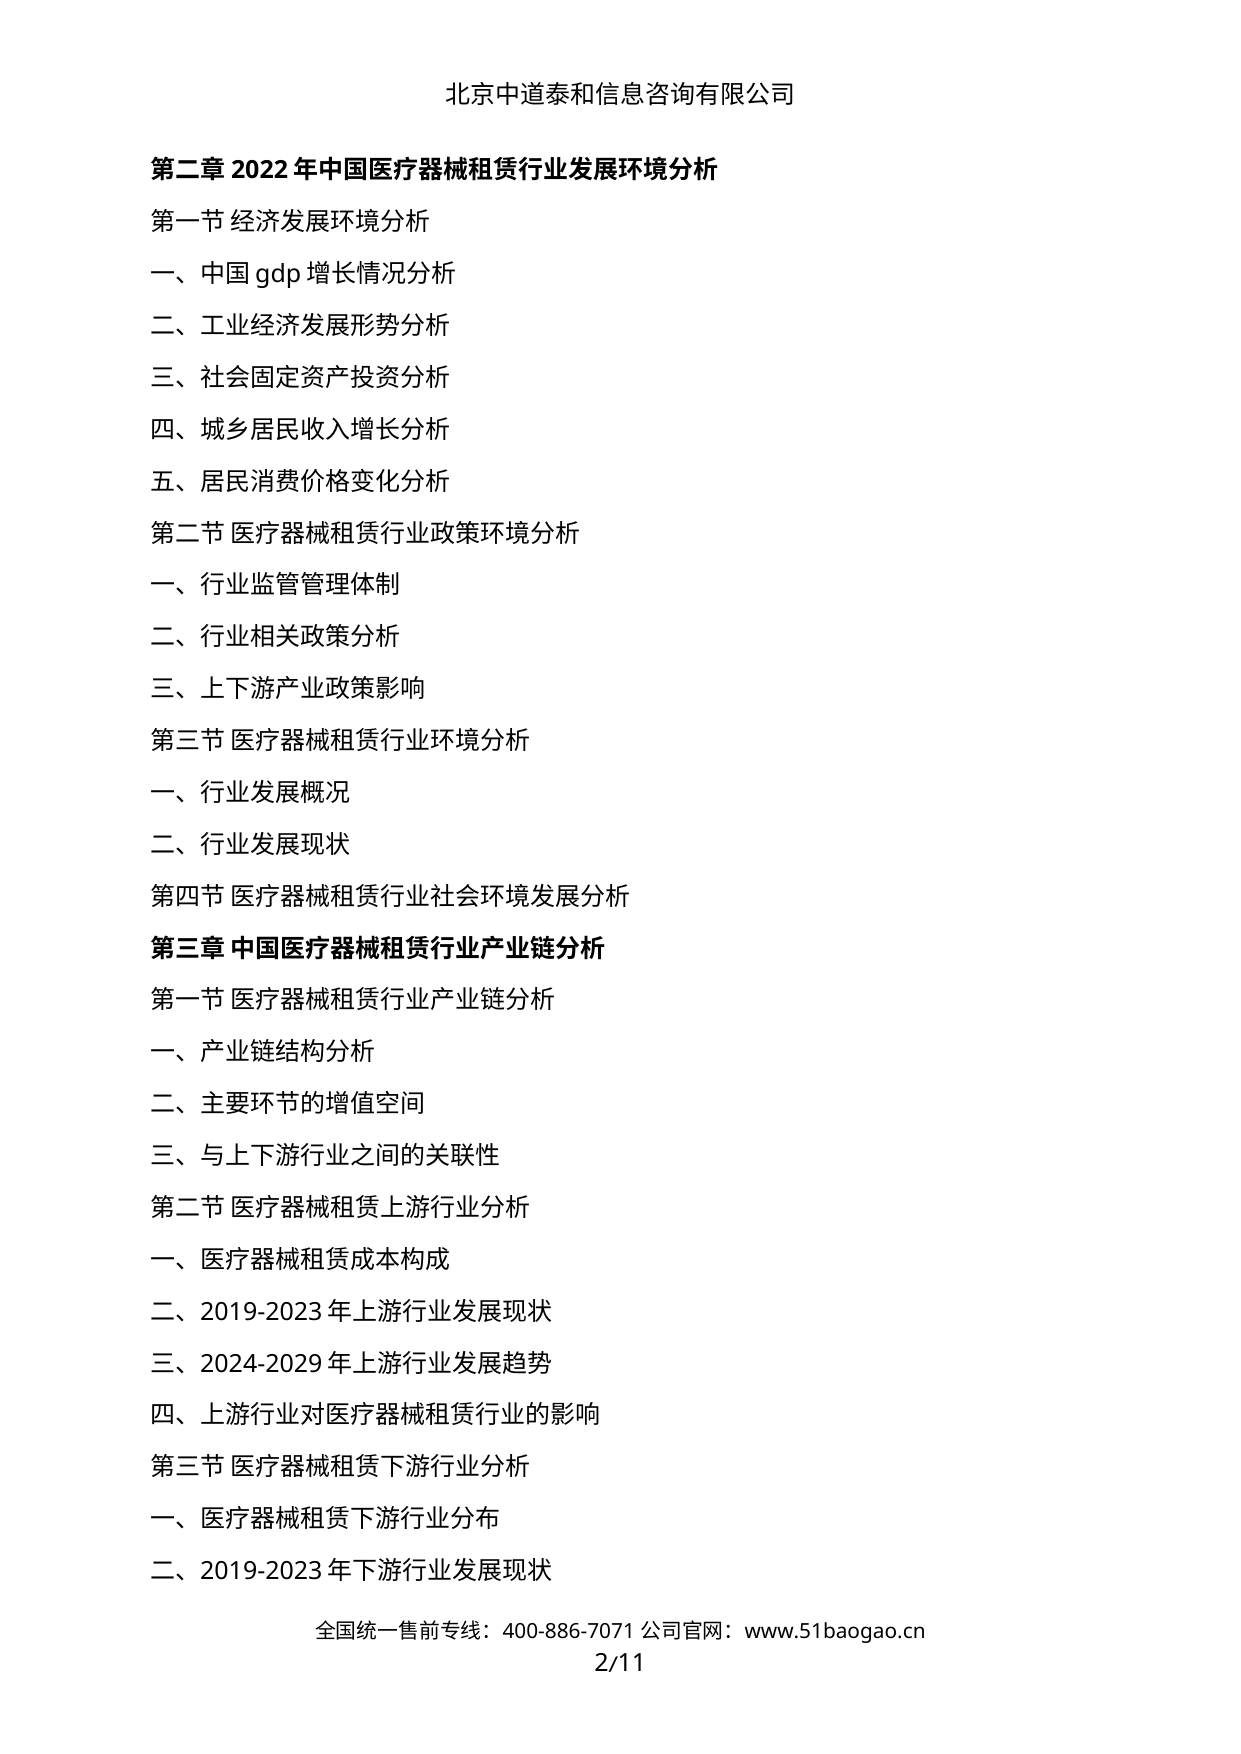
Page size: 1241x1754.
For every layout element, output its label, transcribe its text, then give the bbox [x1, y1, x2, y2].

text 一、医疗器械租赁下游行业分布 [150, 1499, 1090, 1535]
text 四、上游行业对医疗器械租赁行业的影响 [150, 1395, 1090, 1431]
text 一、行业发展概况 [150, 772, 1090, 809]
text 三、上下游产业政策影响 [150, 669, 1090, 705]
text 第一节 经济发展环境分析 [150, 202, 1090, 238]
text 第二章 2022年中国医疗器械租赁行业发展环境分析 [150, 150, 1090, 186]
text 二、工业经济发展形势分析 [150, 306, 1090, 342]
text 三、2024-2029年上游行业发展趋势 [150, 1343, 1090, 1379]
text 第三节 医疗器械租赁行业环境分析 [150, 721, 1090, 757]
text 一、医疗器械租赁成本构成 [150, 1239, 1090, 1276]
text 一、产业链结构分析 [150, 1032, 1090, 1068]
text 二、2019-2023年下游行业发展现状 [150, 1551, 1090, 1587]
text 一、行业监管管理体制 [150, 565, 1090, 601]
text 第二节 医疗器械租赁上游行业分析 [150, 1187, 1090, 1224]
text 三、与上下游行业之间的关联性 [150, 1136, 1090, 1172]
text 一、中国gdp增长情况分析 [150, 254, 1090, 290]
text 三、社会固定资产投资分析 [150, 357, 1090, 394]
text 第三章 中国医疗器械租赁行业产业链分析 [150, 928, 1090, 964]
text 第一节 医疗器械租赁行业产业链分析 [150, 980, 1090, 1016]
text 二、行业发展现状 [150, 824, 1090, 861]
text 二、行业相关政策分析 [150, 617, 1090, 653]
text 五、居民消费价格变化分析 [150, 461, 1090, 497]
text 二、主要环节的增值空间 [150, 1084, 1090, 1120]
text 二、2019-2023年上游行业发展现状 [150, 1291, 1090, 1327]
text 第三节 医疗器械租赁下游行业分析 [150, 1447, 1090, 1483]
text 第二节 医疗器械租赁行业政策环境分析 [150, 513, 1090, 549]
text 第四节 医疗器械租赁行业社会环境发展分析 [150, 876, 1090, 912]
text 四、城乡居民收入增长分析 [150, 409, 1090, 446]
